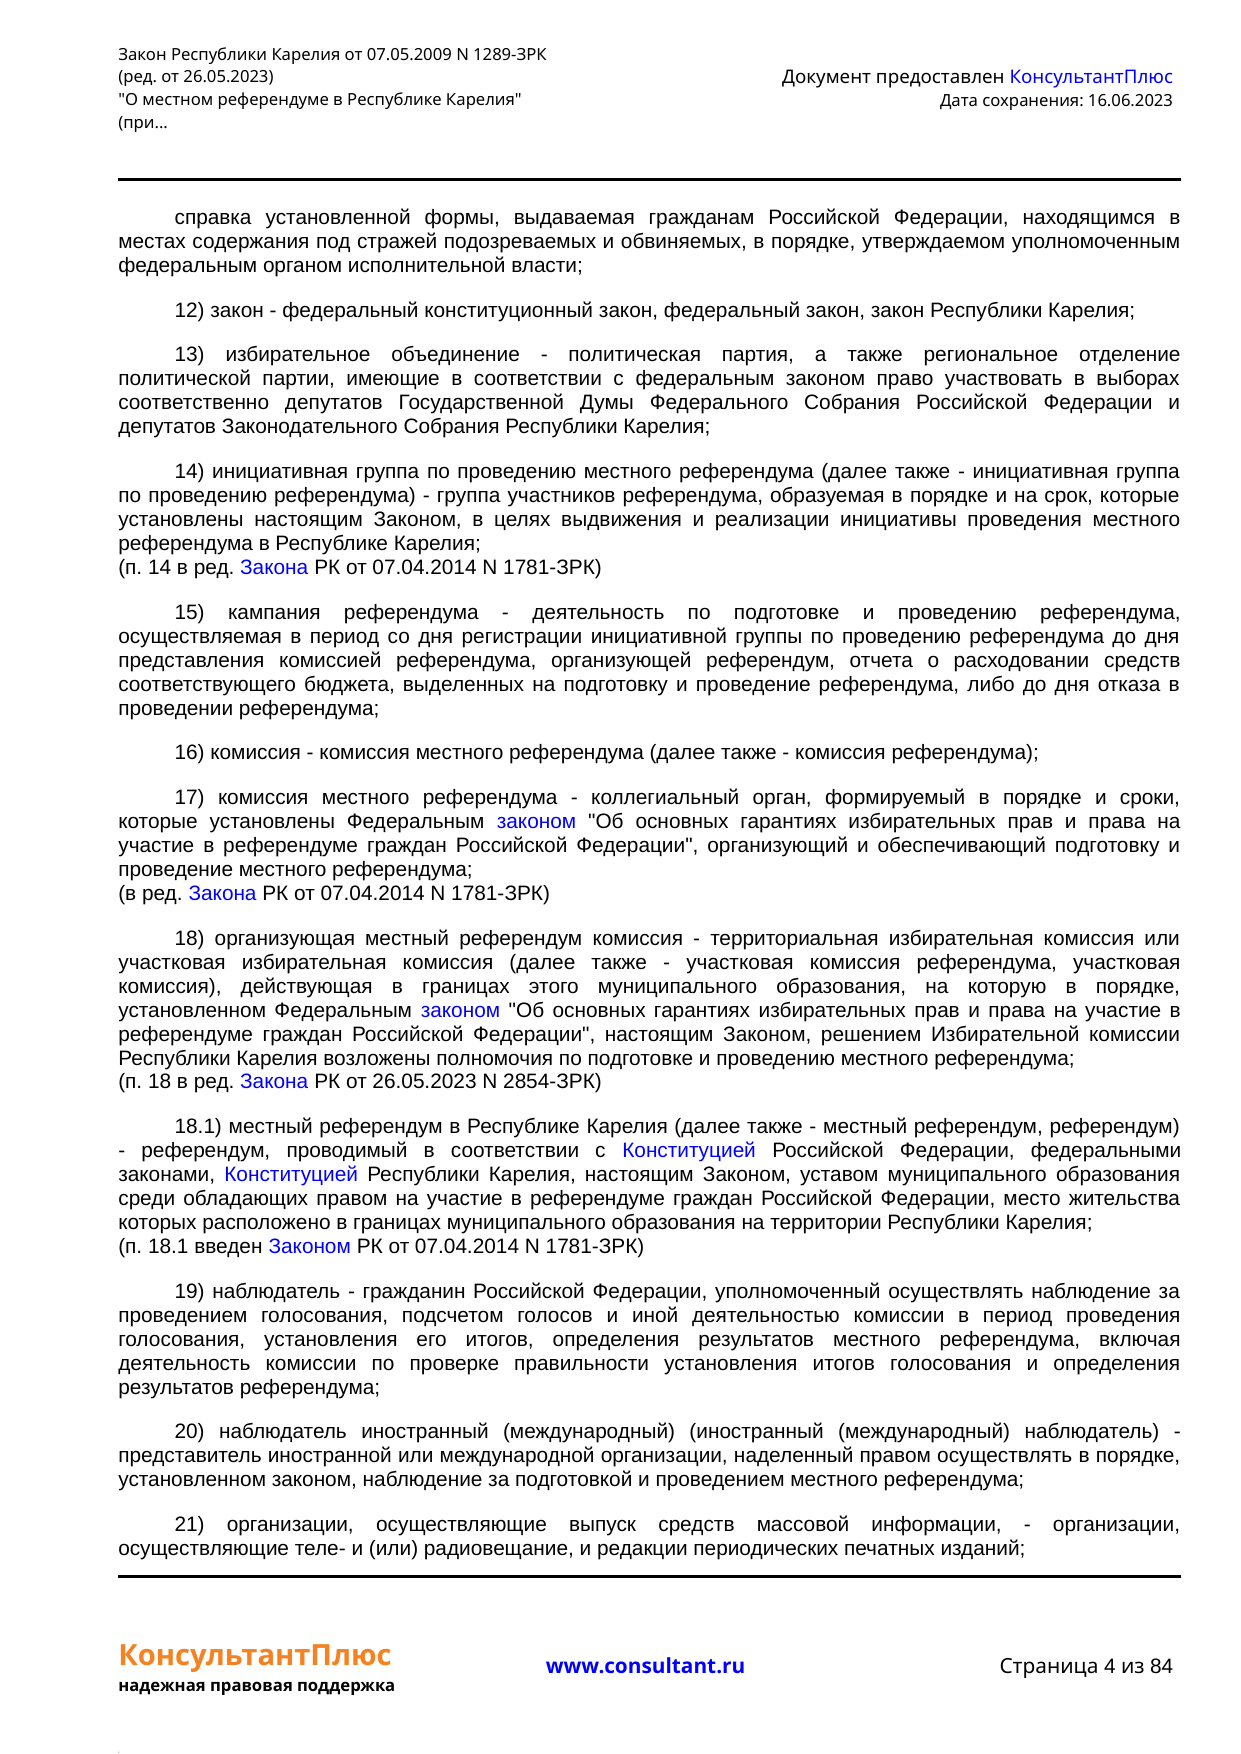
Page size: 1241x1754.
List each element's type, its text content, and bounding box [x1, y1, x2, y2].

text 21) организации, осуществляющие выпуск средств массовой информации, - организации, осуществляющие теле- и (или) радиовещание, и редакции периодических печатных изданий; [118, 1512, 1181, 1560]
text 12) закон - федеральный конституционный закон, федеральный закон, закон Республики Карелия; [118, 297, 1181, 321]
text 20) наблюдатель иностранный (международный) (иностранный (международный) наблюдатель) - представитель иностранной или международной организации, наделенный правом осуществлять в порядке, установленном законом, наблюдение за подготовкой и проведением местного референдума; [118, 1419, 1181, 1491]
text (п. 18.1 введен Законом РК от 07.04.2014 N 1781-ЗРК) [118, 1234, 1181, 1258]
text (в ред. Закона РК от 07.04.2014 N 1781-ЗРК) [118, 881, 1181, 905]
text (п. 18 в ред. Закона РК от 26.05.2023 N 2854-ЗРК) [118, 1069, 1181, 1093]
text 18) организующая местный референдум комиссия - территориальная избирательная комиссия или участковая избирательная комиссия (далее также - участковая комиссия референдума, участковая комиссия), действующая в границах этого муниципального образования, на которую в порядке, установленном Федеральным законом "Об основных гарантиях избирательных прав и права на участие в референдуме граждан Российской Федерации", настоящим Законом, решением Избирательной комиссии Республики Карелия возложены полномочия по подготовке и проведению местного референдума; [118, 926, 1181, 1069]
text (п. 14 в ред. Закона РК от 07.04.2014 N 1781-ЗРК) [118, 555, 1181, 579]
text 18.1) местный референдум в Республике Карелия (далее также - местный референдум, референдум) - референдум, проводимый в соответствии с Конституцией Российской Федерации, федеральными законами, Конституцией Республики Карелия, настоящим Законом, уставом муниципального образования среди обладающих правом на участие в референдуме граждан Российской Федерации, место жительства которых расположено в границах муниципального образования на территории Республики Карелия; [118, 1114, 1181, 1234]
text 14) инициативная группа по проведению местного референдума (далее также - инициативная группа по проведению референдума) - группа участников референдума, образуемая в порядке и на срок, которые установлены настоящим Законом, в целях выдвижения и реализации инициативы проведения местного референдума в Республике Карелия; [118, 459, 1181, 555]
text 19) наблюдатель - гражданин Российской Федерации, уполномоченный осуществлять наблюдение за проведением голосования, подсчетом голосов и иной деятельностью комиссии в период проведения голосования, установления его итогов, определения результатов местного референдума, включая деятельность комиссии по проверке правильности установления итогов голосования и определения результатов референдума; [118, 1279, 1181, 1398]
text 17) комиссия местного референдума - коллегиальный орган, формируемый в порядке и сроки, которые установлены Федеральным законом "Об основных гарантиях избирательных прав и права на участие в референдуме граждан Российской Федерации", организующий и обеспечивающий подготовку и проведение местного референдума; [118, 785, 1181, 881]
text 16) комиссия - комиссия местного референдума (далее также - комиссия референдума); [118, 740, 1181, 764]
text 13) избирательное объединение - политическая партия, а также региональное отделение политической партии, имеющие в соответствии с федеральным законом право участвовать в выборах соответственно депутатов Государственной Думы Федерального Собрания Российской Федерации и депутатов Законодательного Собрания Республики Карелия; [118, 342, 1181, 438]
text справка установленной формы, выдаваемая гражданам Российской Федерации, находящимся в местах содержания под стражей подозреваемых и обвиняемых, в порядке, утверждаемом уполномоченным федеральным органом исполнительной власти; [118, 205, 1181, 277]
text 15) кампания референдума - деятельность по подготовке и проведению референдума, осуществляемая в период со дня регистрации инициативной группы по проведению референдума до дня представления комиссией референдума, организующей референдум, отчета о расходовании средств соответствующего бюджета, выделенных на подготовку и проведение референдума, либо до дня отказа в проведении референдума; [118, 599, 1181, 719]
